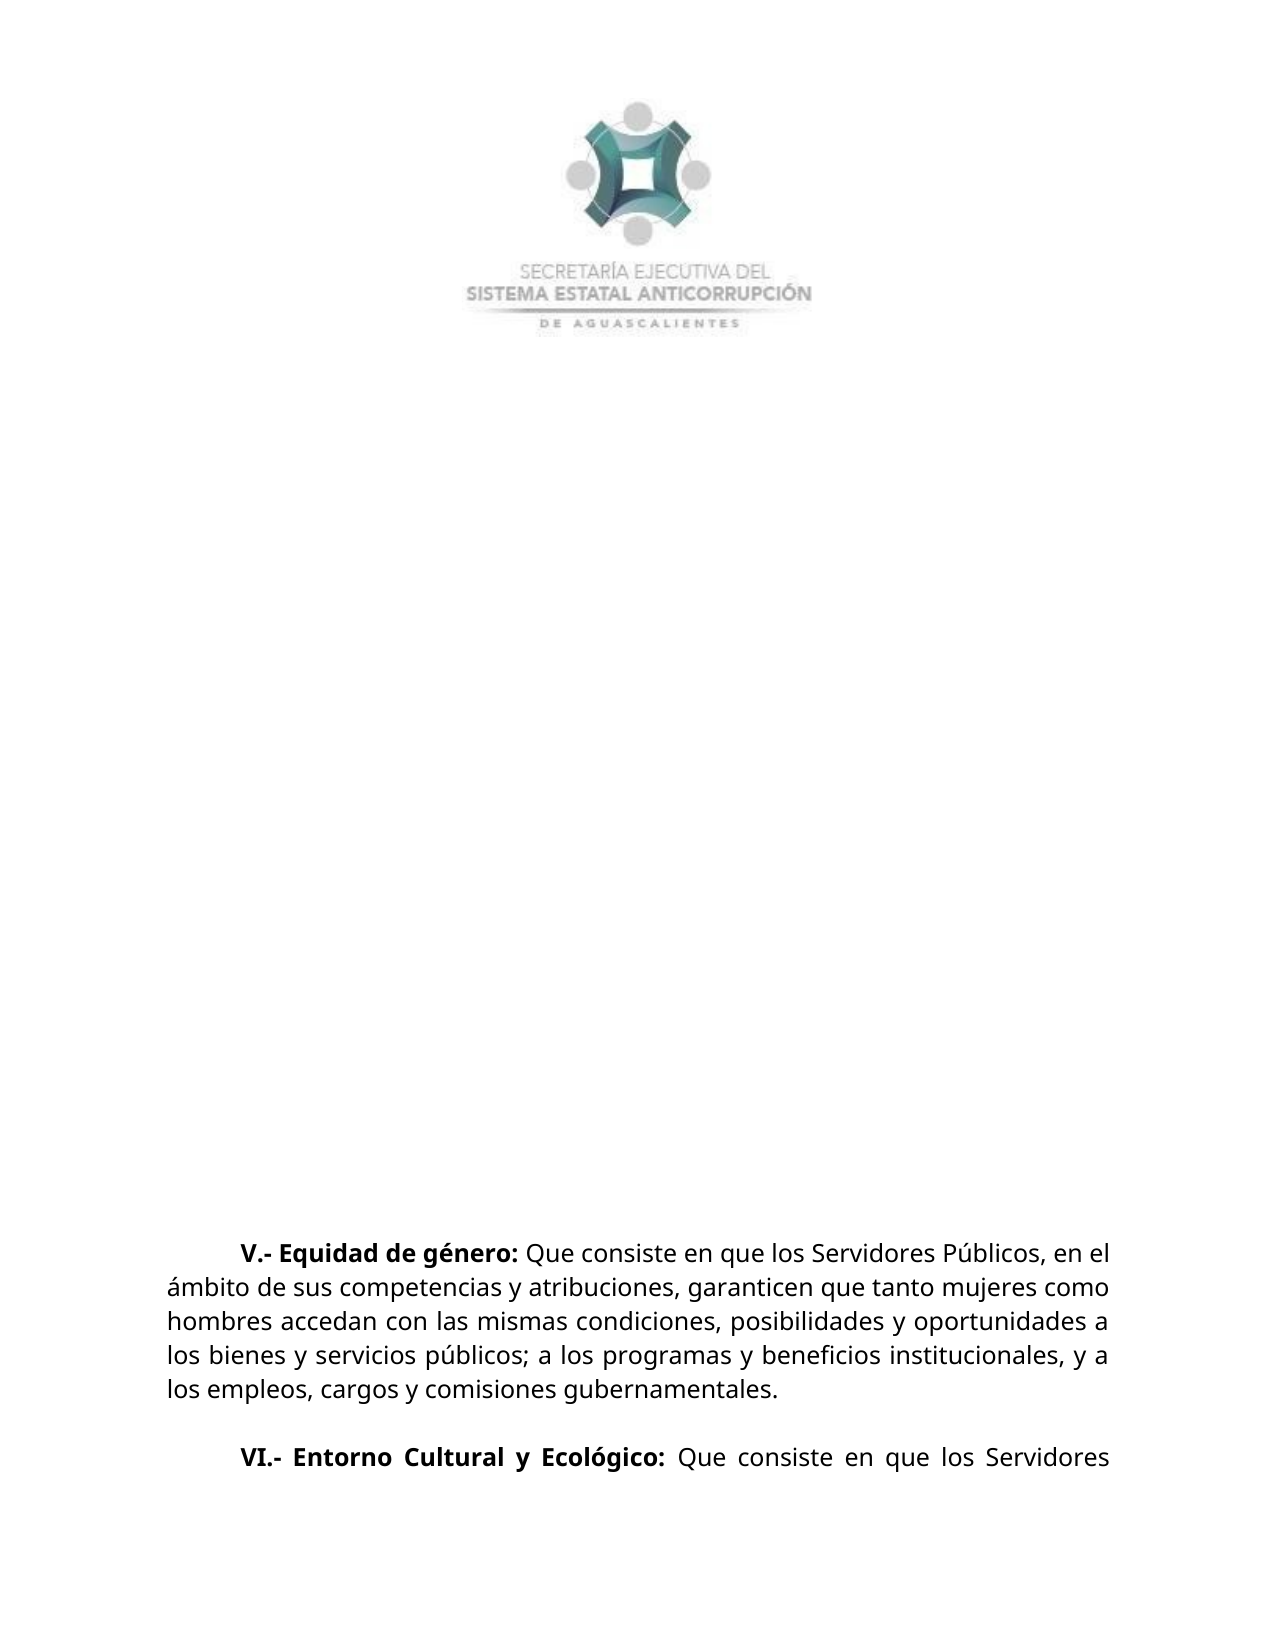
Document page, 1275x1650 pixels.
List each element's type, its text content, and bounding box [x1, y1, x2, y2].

picture [461, 98, 812, 337]
text V.- Equidad de género: Que consiste en que los Servidores Públicos, en el ámbito de sus competencias y atribuciones, garanticen que tanto mujeres como hombres accedan con las mismas condiciones, posibilidades y oportunidades a los bienes y servicios públicos; a los programas y beneficios institucionales, y a los empleos, cargos y comisiones gubernamentales. [167, 1236, 1110, 1406]
text VI.- Entorno Cultural y Ecológico: Que consiste en que los Servidores Públicos, en el desarrollo de sus actividades, eviten la afectación del patrimonio cultural de cualquier nación y de los ecosistemas del planeta; asuman una férrea voluntad de respeto, defensa y preservación de la cultura y del medio ambiente, y en el ejercicio de sus funciones y conforme a sus atribuciones, promuevan en la sociedad la protección y conservación de la cultura y el medio ambiente, al ser el principal legado para las generaciones futuras. [167, 1440, 1110, 1474]
